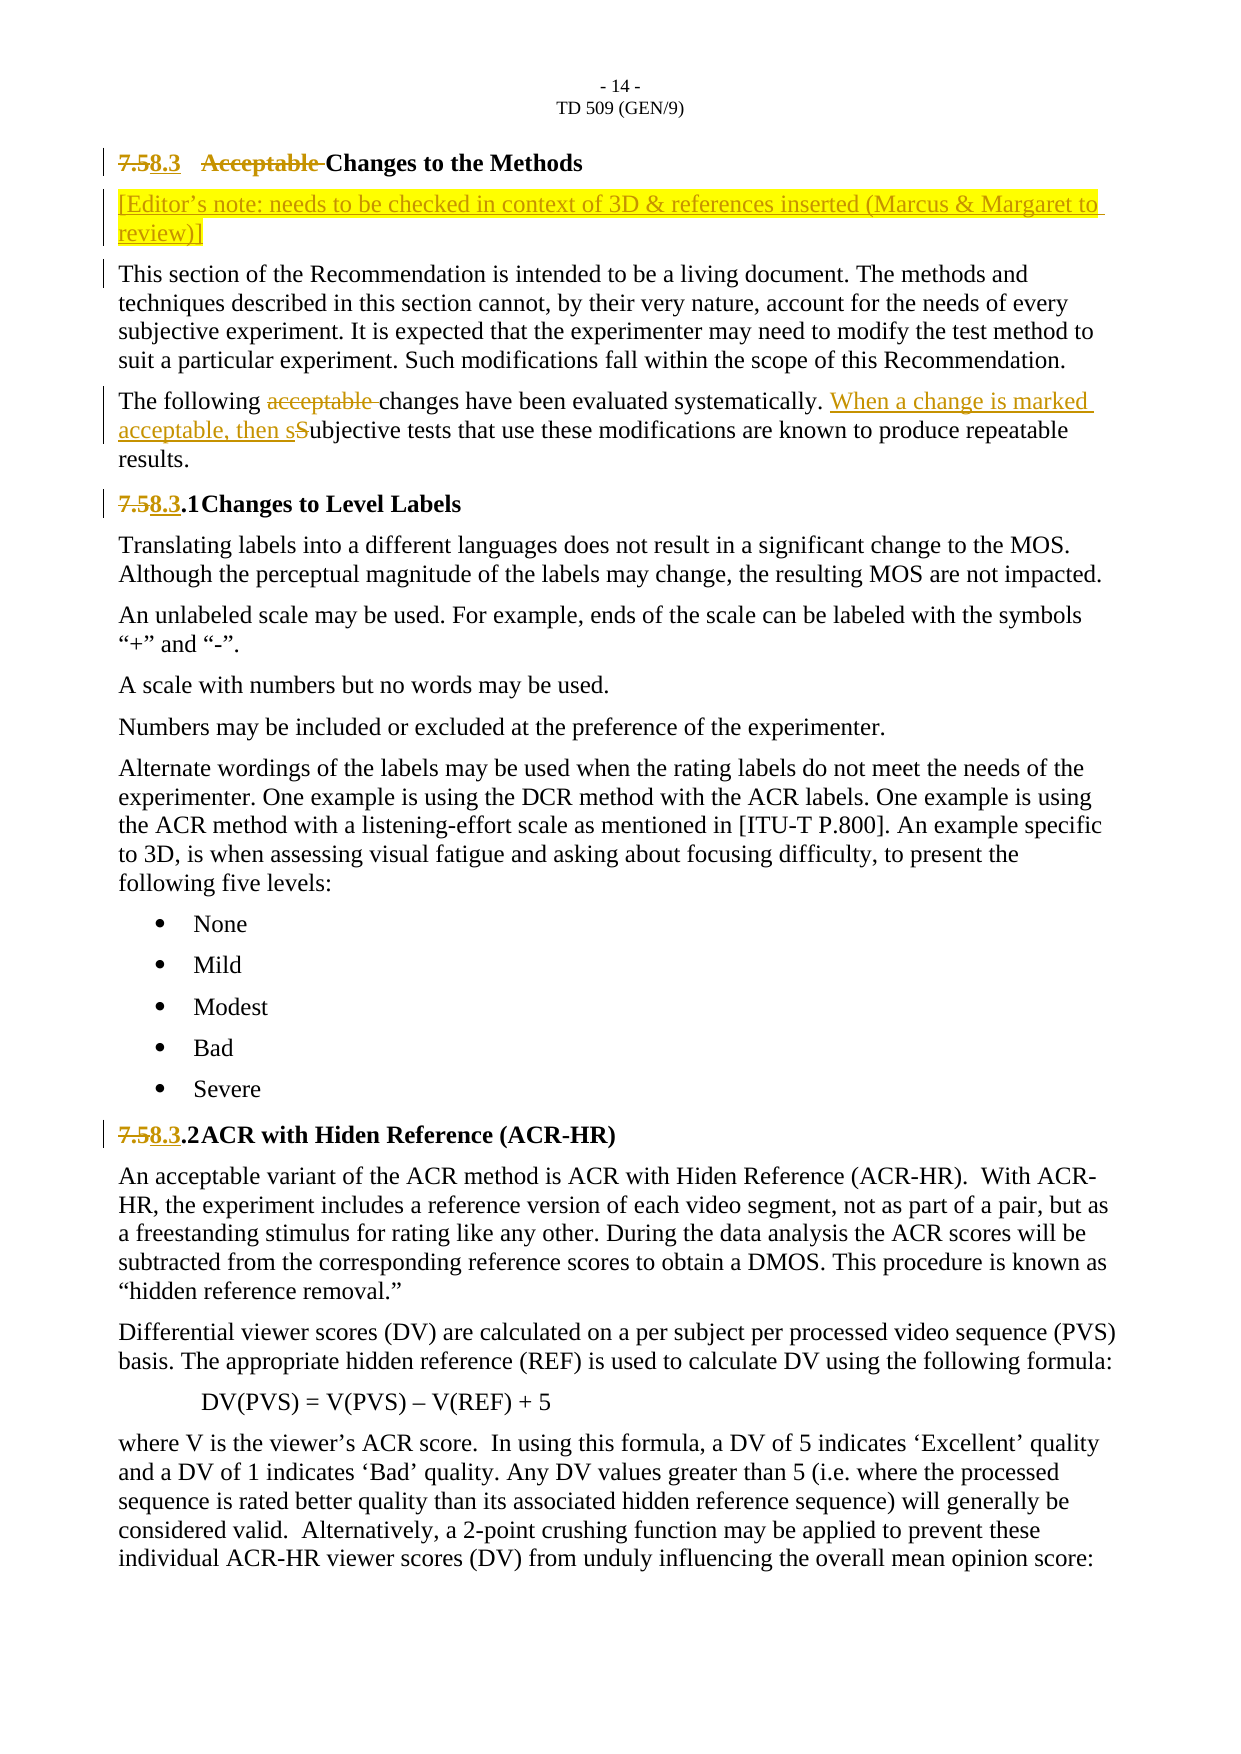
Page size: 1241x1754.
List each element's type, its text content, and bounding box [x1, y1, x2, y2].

subtitle .1 Changes to Level Labels [118, 489, 1122, 518]
text Numbers may be included or excluded at the preference of the experimenter. [118, 712, 1122, 741]
text This section of the Recommendation is intended to be a living document. The methods and techniques described in this section cannot, by their very nature, account for the needs of every subjective experiment. It is expected that the experimenter may need to modify the test method to suit a particular experiment. Such modifications fall within the scope of this Recommendation. [118, 259, 1122, 374]
text DV(PVS) = V(PVS) – V(REF) + 5 [118, 1387, 1122, 1416]
subtitle .2 ACR with Hiden Reference (ACR-HR) [118, 1120, 1122, 1148]
list Modest [156, 992, 1122, 1021]
text Differential viewer scores (DV) are calculated on a per subject per processed video sequence (PVS) basis. The appropriate hidden reference (REF) is used to calculate DV using the following formula: [118, 1317, 1122, 1375]
text The following changes have been evaluated systematically. ubjective tests that use these modifications are known to produce repeatable results. [118, 386, 1122, 473]
list Bad [156, 1033, 1122, 1062]
text An unlabeled scale may be used. For example, ends of the scale can be labeled with the symbols “+” and “-”. [118, 601, 1122, 658]
subtitle Changes to the Methods [118, 148, 1122, 176]
list Severe [156, 1074, 1122, 1103]
list None [156, 909, 1122, 938]
text Translating labels into a different languages does not result in a significant change to the MOS. Although the perceptual magnitude of the labels may change, the resulting MOS are not impacted. [118, 531, 1122, 588]
text A scale with numbers but no words may be used. [118, 671, 1122, 699]
list Mild [156, 951, 1122, 979]
text An acceptable variant of the ACR method is ACR with Hiden Reference (ACR-HR). With ACR-HR, the experiment includes a reference version of each video segment, not as part of a pair, but as a freestanding stimulus for rating like any other. During the data analysis the ACR scores will be subtracted from the corresponding reference scores to obtain a DMOS. This procedure is known as “hidden reference removal.” [118, 1161, 1122, 1305]
text where V is the viewer’s ACR score. In using this formula, a DV of 5 indicates ‘Excellent’ quality and a DV of 1 indicates ‘Bad’ quality. Any DV values greater than 5 (i.e. where the processed sequence is rated better quality than its associated hidden reference sequence) will generally be considered valid. Alternatively, a 2-point crushing function may be applied to prevent these individual ACR-HR viewer scores (DV) from unduly influencing the overall mean opinion score: [118, 1428, 1122, 1572]
text Alternate wordings of the labels may be used when the rating labels do not meet the needs of the experimenter. One example is using the DCR method with the ACR labels. One example is using the ACR method with a listening-effort scale as mentioned in [ITU-T P.800]. An example specific to 3D, is when assessing visual fatigue and asking about focusing difficulty, to present the following five levels: [118, 753, 1122, 897]
